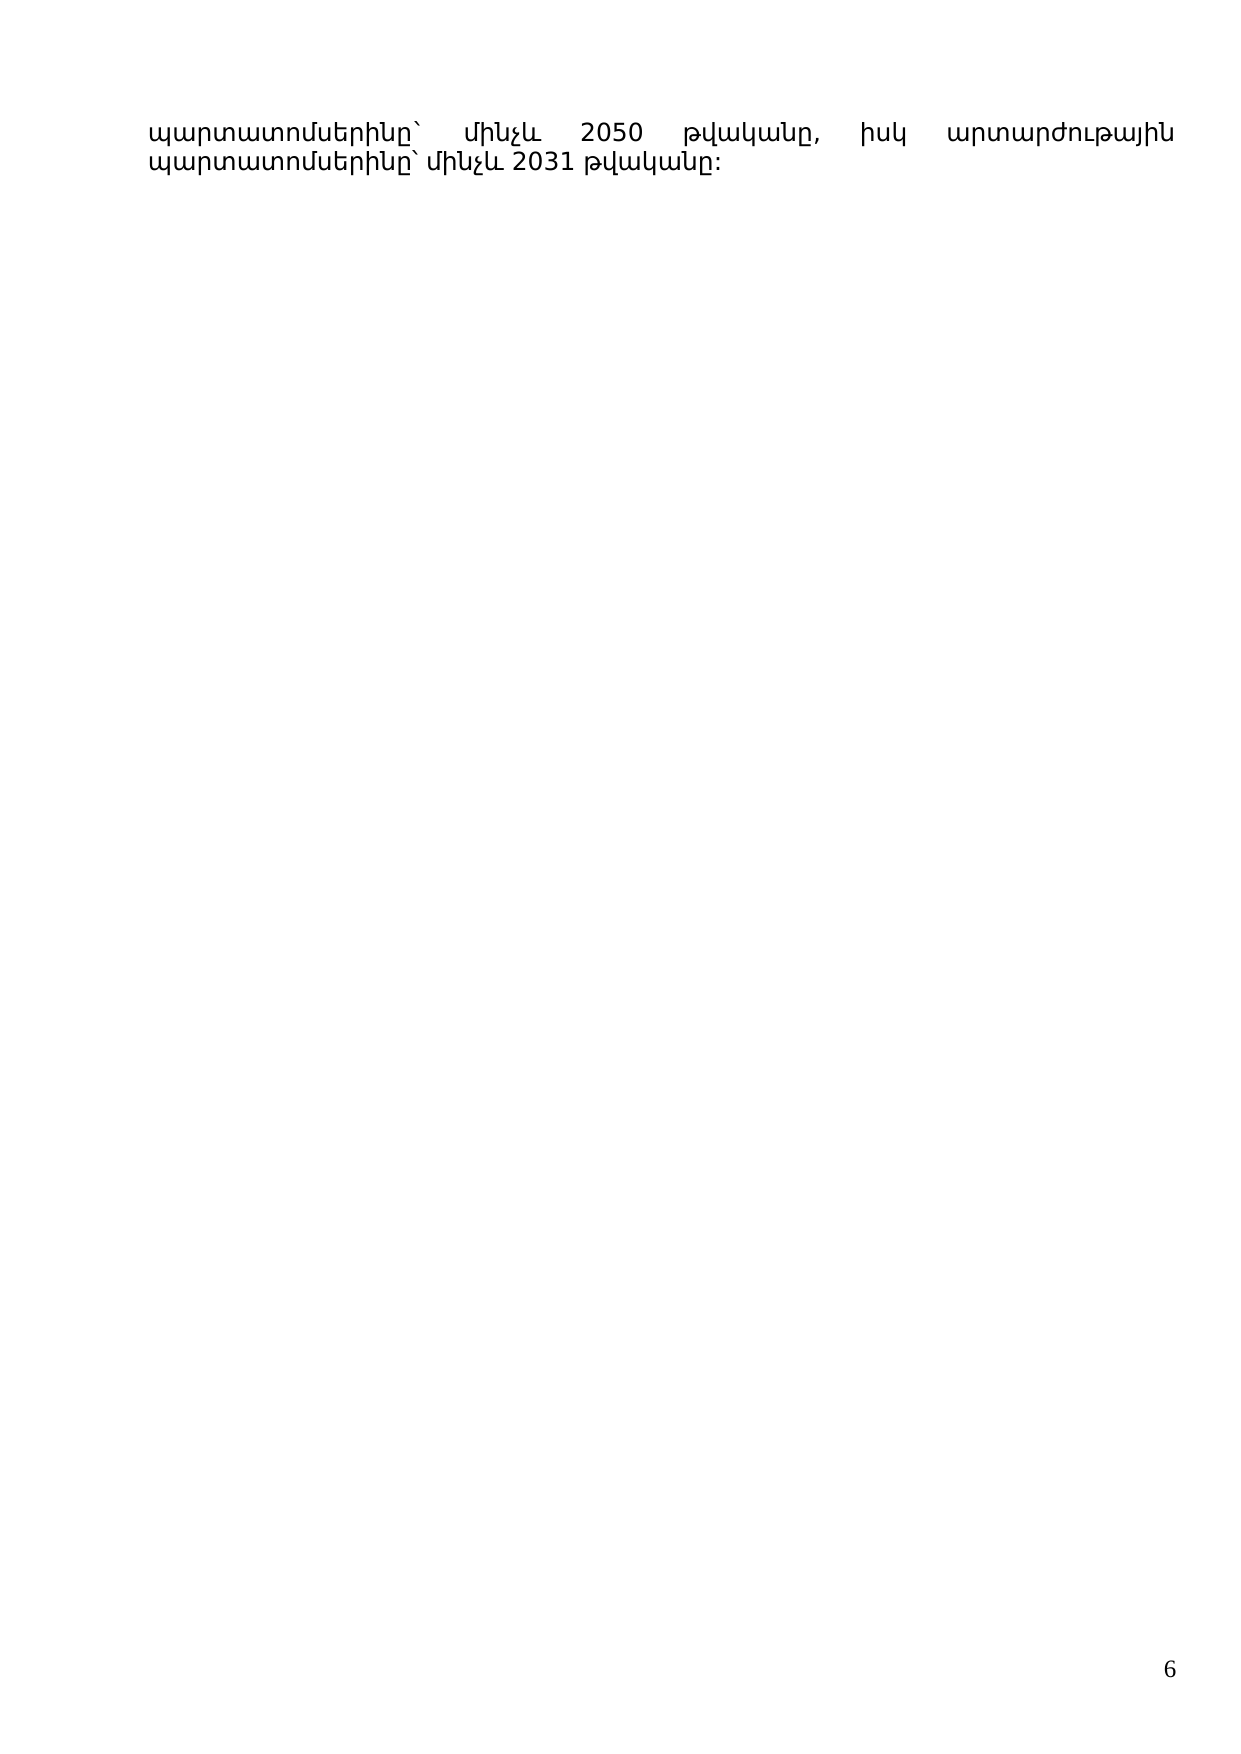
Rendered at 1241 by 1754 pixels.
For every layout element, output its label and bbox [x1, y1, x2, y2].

list [110, 118, 1176, 176]
